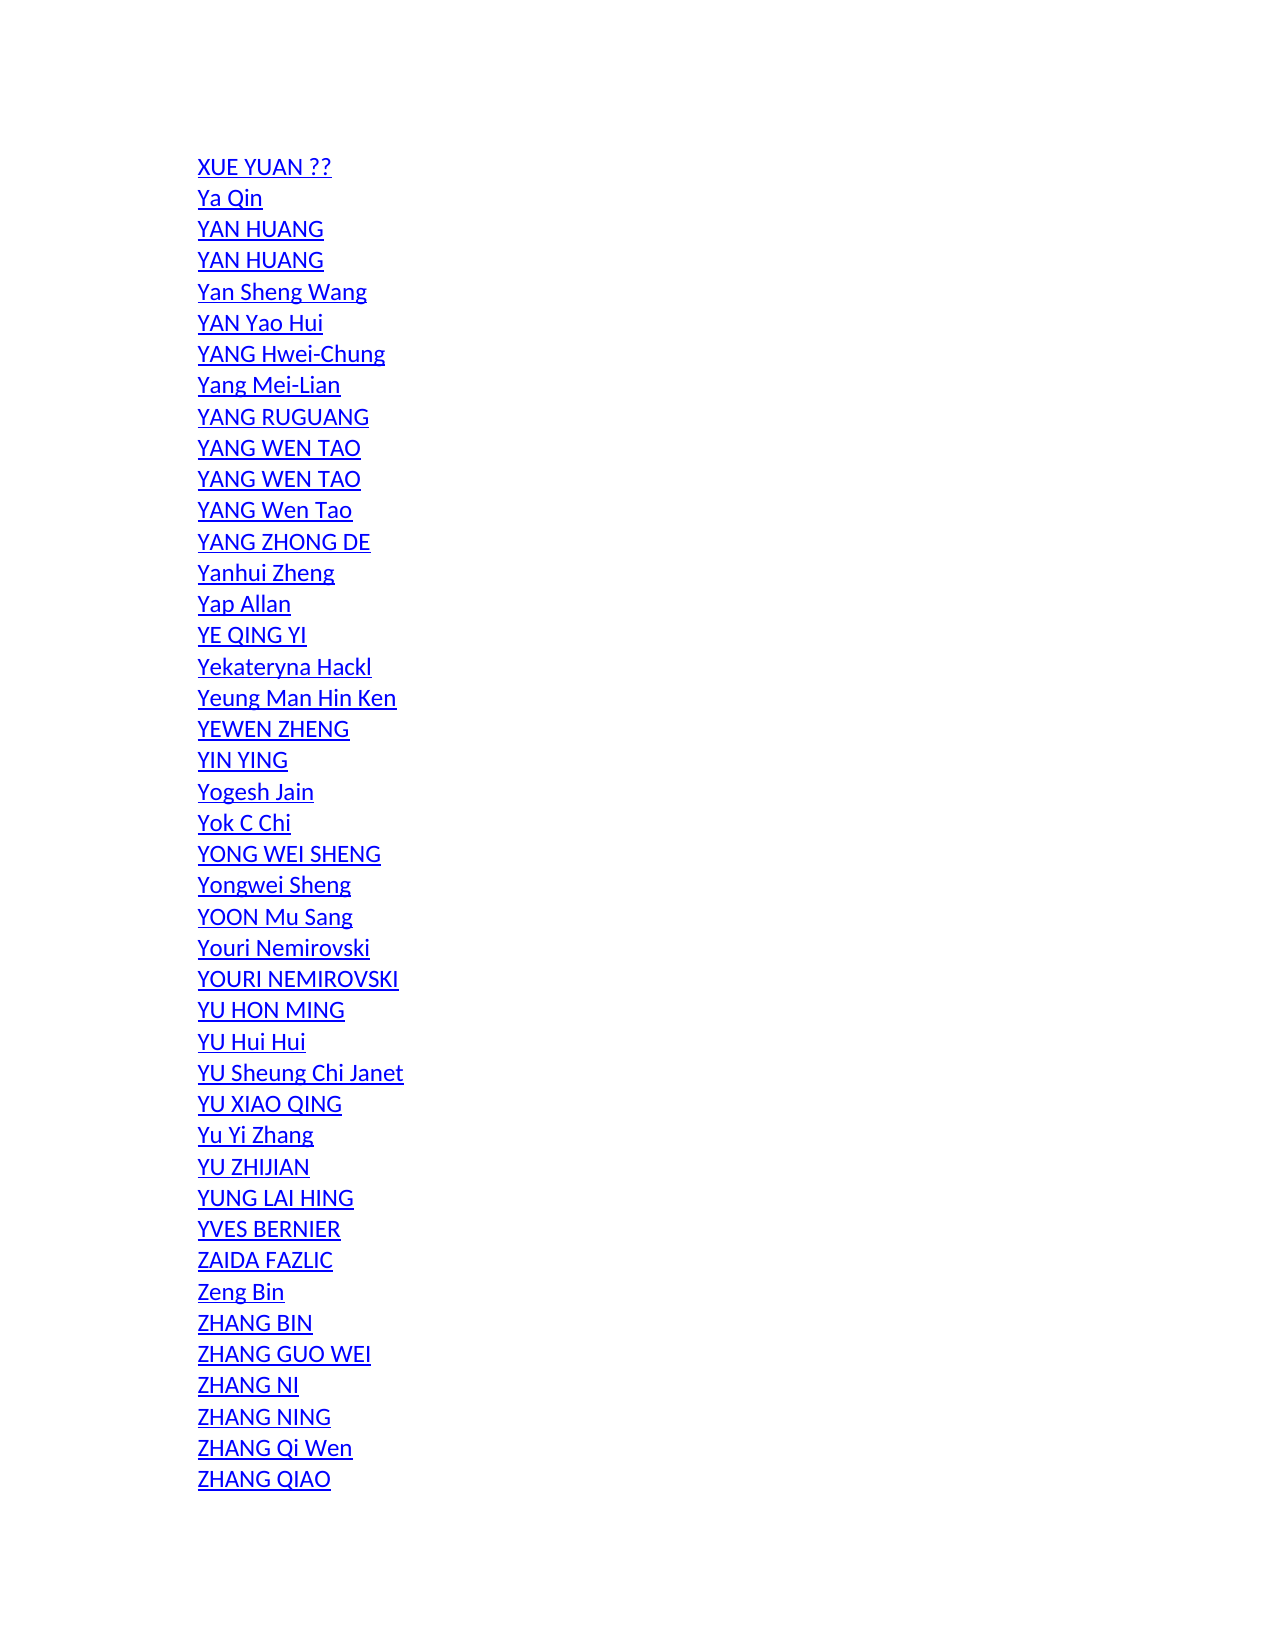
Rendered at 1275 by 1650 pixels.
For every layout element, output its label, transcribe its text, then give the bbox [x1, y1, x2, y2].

table_cell Yang Mei-Lian [186, 369, 1275, 400]
table_cell YANG Wen Tao [186, 494, 1275, 525]
table_cell YANG Hwei-Chung [186, 338, 1275, 369]
table_cell YU ZHIJIAN [186, 1150, 1275, 1181]
table_cell Yeung Man Hin Ken [186, 681, 1275, 712]
table_cell YU XIAO QING [186, 1088, 1275, 1119]
table_cell YANG RUGUANG [186, 400, 1275, 431]
table_cell YANG WEN TAO [186, 463, 1275, 494]
table_cell YU Hui Hui [186, 1025, 1275, 1056]
table_cell YEWEN ZHENG [186, 713, 1275, 744]
table_cell YIN YING [186, 744, 1275, 775]
table_cell Yan Sheng Wang [186, 275, 1275, 306]
table_cell YU Sheung Chi Janet [186, 1056, 1275, 1087]
table_cell ZHANG Qi Wen [186, 1431, 1275, 1462]
table_cell YOURI NEMIROVSKI [186, 963, 1275, 994]
table_cell YE QING YI [186, 619, 1275, 650]
table_cell ZHANG GUO WEI [186, 1338, 1275, 1369]
table_cell YONG WEI SHENG [186, 838, 1275, 869]
table_cell Yanhui Zheng [186, 556, 1275, 587]
table_cell YANG ZHONG DE [186, 525, 1275, 556]
table_cell ZHANG QIAO [186, 1463, 1275, 1494]
table_cell YOON Mu Sang [186, 900, 1275, 931]
table_cell Yongwei Sheng [186, 869, 1275, 900]
table_cell Yu Yi Zhang [186, 1119, 1275, 1150]
table_cell Ya Qin [186, 181, 1275, 212]
table_cell YVES BERNIER [186, 1213, 1275, 1244]
table_cell Zeng Bin [186, 1275, 1275, 1306]
table_cell Yap Allan [186, 588, 1275, 619]
table_cell YAN HUANG [186, 213, 1275, 244]
table_cell Yok C Chi [186, 806, 1275, 837]
table_cell YUNG LAI HING [186, 1181, 1275, 1212]
table_cell Youri Nemirovski [186, 931, 1275, 962]
table_cell YU HON MING [186, 994, 1275, 1025]
table_cell YAN HUANG [186, 244, 1275, 275]
table_cell ZHANG BIN [186, 1306, 1275, 1337]
table_cell ZAIDA FAZLIC [186, 1244, 1275, 1275]
table_cell XUE YUAN ?? [186, 150, 1275, 181]
table_cell ZHANG NING [186, 1400, 1275, 1431]
table_cell Yogesh Jain [186, 775, 1275, 806]
table_cell Yekateryna Hackl [186, 650, 1275, 681]
table_cell YAN Yao Hui [186, 306, 1275, 337]
table_cell ZHANG NI [186, 1369, 1275, 1400]
table_cell YANG WEN TAO [186, 431, 1275, 462]
